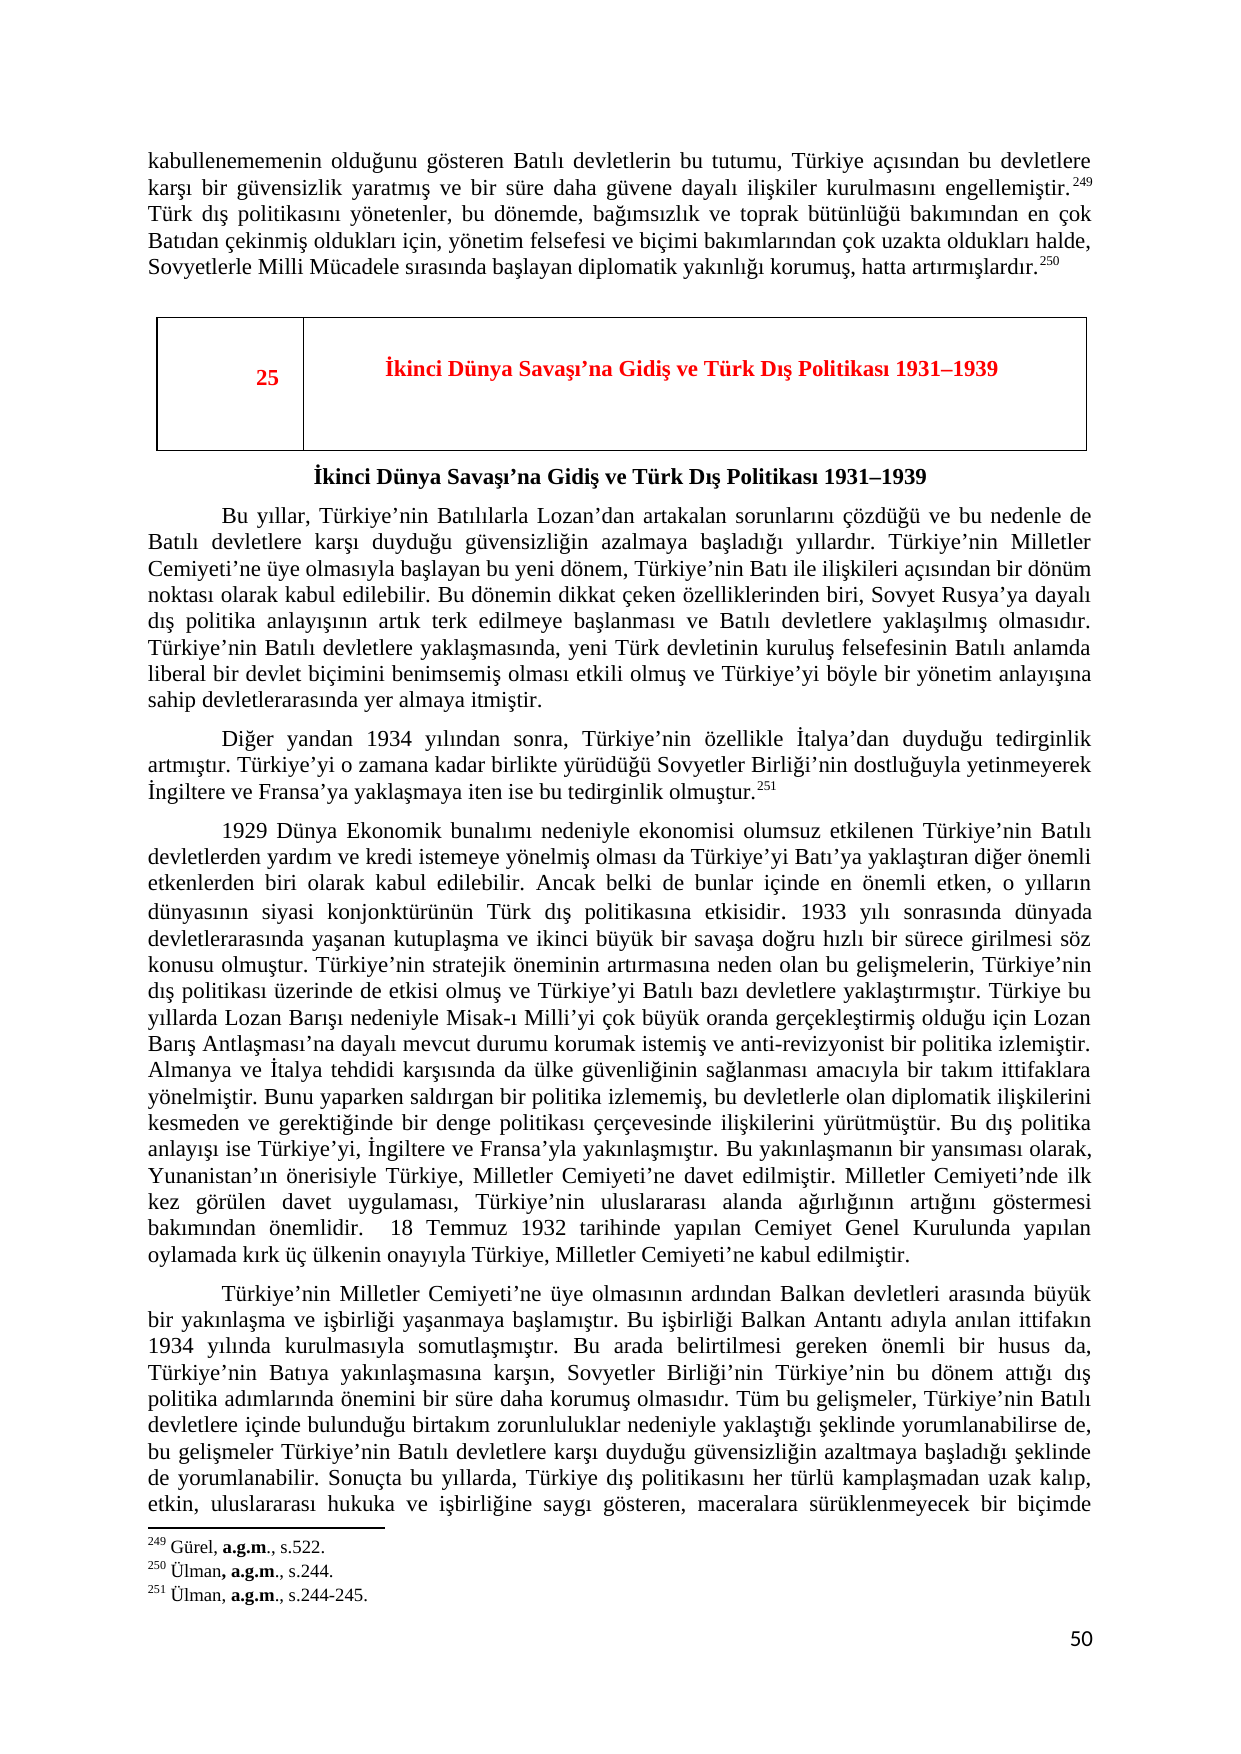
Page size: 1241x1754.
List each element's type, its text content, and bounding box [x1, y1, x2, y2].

text Bu yıllar, Türkiye’nin Batılılarla Lozan’dan artakalan sorunlarını çözdüğü ve bu nedenle de Batılı devletlere karşı duyduğu güvensizliğin azalmaya başladığı yıllardır. Türkiye’nin Milletler Cemiyeti’ne üye olmasıyla başlayan bu yeni dönem, Türkiye’nin Batı ile ilişkileri açısından bir dönüm noktası olarak kabul edilebilir. Bu dönemin dikkat çeken özelliklerinden biri, Sovyet Rusya’ya dayalı dış politika anlayışının artık terk edilmeye başlanması ve Batılı devletlere yaklaşılmış olmasıdır. Türkiye’nin Batılı devletlere yaklaşmasında, yeni Türk devletinin kuruluş felsefesinin Batılı anlamda liberal bir devlet biçimini benimsemiş olması etkili olmuş ve Türkiye’yi böyle bir yönetim anlayışına sahip devletlerarasında yer almaya itmiştir. [148, 502, 1093, 713]
text Diğer yandan 1934 yılından sonra, Türkiye’nin özellikle İtalya’dan duyduğu tedirginlik artmıştır. Türkiye’yi o zamana kadar birlikte yürüdüğü Sovyetler Birliği’nin dostluğuyla yetinmeyerek İngiltere ve Fransa’ya yaklaşmaya iten ise bu tedirginlik olmuştur. [148, 725, 1093, 804]
table_header 25 [158, 318, 303, 449]
table_header İkinci Dünya Savaşı’na Gidiş ve Türk Dış Politikası 1931–1939 [304, 318, 1086, 449]
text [148, 1280, 1093, 1517]
text 1929 Dünya Ekonomik bunalımı nedeniyle ekonomisi olumsuz etkilenen Türkiye’nin Batılı devletlerden yardım ve kredi istemeye yönelmiş olması da Türkiye’yi Batı’ya yaklaştıran diğer önemli etkenlerden biri olarak kabul edilebilir. Ancak belki de bunlar içinde en önemli etken, o yılların dünyasının siyasi konjonktürünün Türk dış politikasına etkisidir. 1933 yılı sonrasında dünyada devletlerarasında yaşanan kutuplaşma ve ikinci büyük bir savaşa doğru hızlı bir sürece girilmesi söz konusu olmuştur. Türkiye’nin stratejik öneminin artırmasına neden olan bu gelişmelerin, Türkiye’nin dış politikası üzerinde de etkisi olmuş ve Türkiye’yi Batılı bazı devletlere yaklaştırmıştır. Türkiye bu yıllarda Lozan Barışı nedeniyle Misak-ı Milli’yi çok büyük oranda gerçekleştirmiş olduğu için Lozan Barış Antlaşması’na dayalı mevcut durumu korumak istemiş ve anti-revizyonist bir politika izlemiştir. Almanya ve İtalya tehdidi karşısında da ülke güvenliğinin sağlanması amacıyla bir takım ittifaklara yönelmiştir. Bunu yaparken saldırgan bir politika izlememiş, bu devletlerle olan diplomatik ilişkilerini kesmeden ve gerektiğinde bir denge politikası çerçevesinde ilişkilerini yürütmüştür. Bu dış politika anlayışı ise Türkiye’yi, İngiltere ve Fransa’yla yakınlaşmıştır. Bu yakınlaşmanın bir yansıması olarak, Yunanistan’ın önerisiyle Türkiye, Milletler Cemiyeti’ne davet edilmiştir. Milletler Cemiyeti’nde ilk kez görülen davet uygulaması, Türkiye’nin uluslararası alanda ağırlığının artığını göstermesi bakımından önemlidir. 18 Temmuz 1932 tarihinde yapılan Cemiyet Genel Kurulunda yapılan oylamada kırk üç ülkenin onayıyla Türkiye, Milletler Cemiyeti’ne kabul edilmiştir. [148, 817, 1093, 1267]
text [148, 148, 1093, 279]
text İkinci Dünya Savaşı’na Gidiş ve Türk Dış Politikası 1931–1939 [148, 463, 1093, 489]
